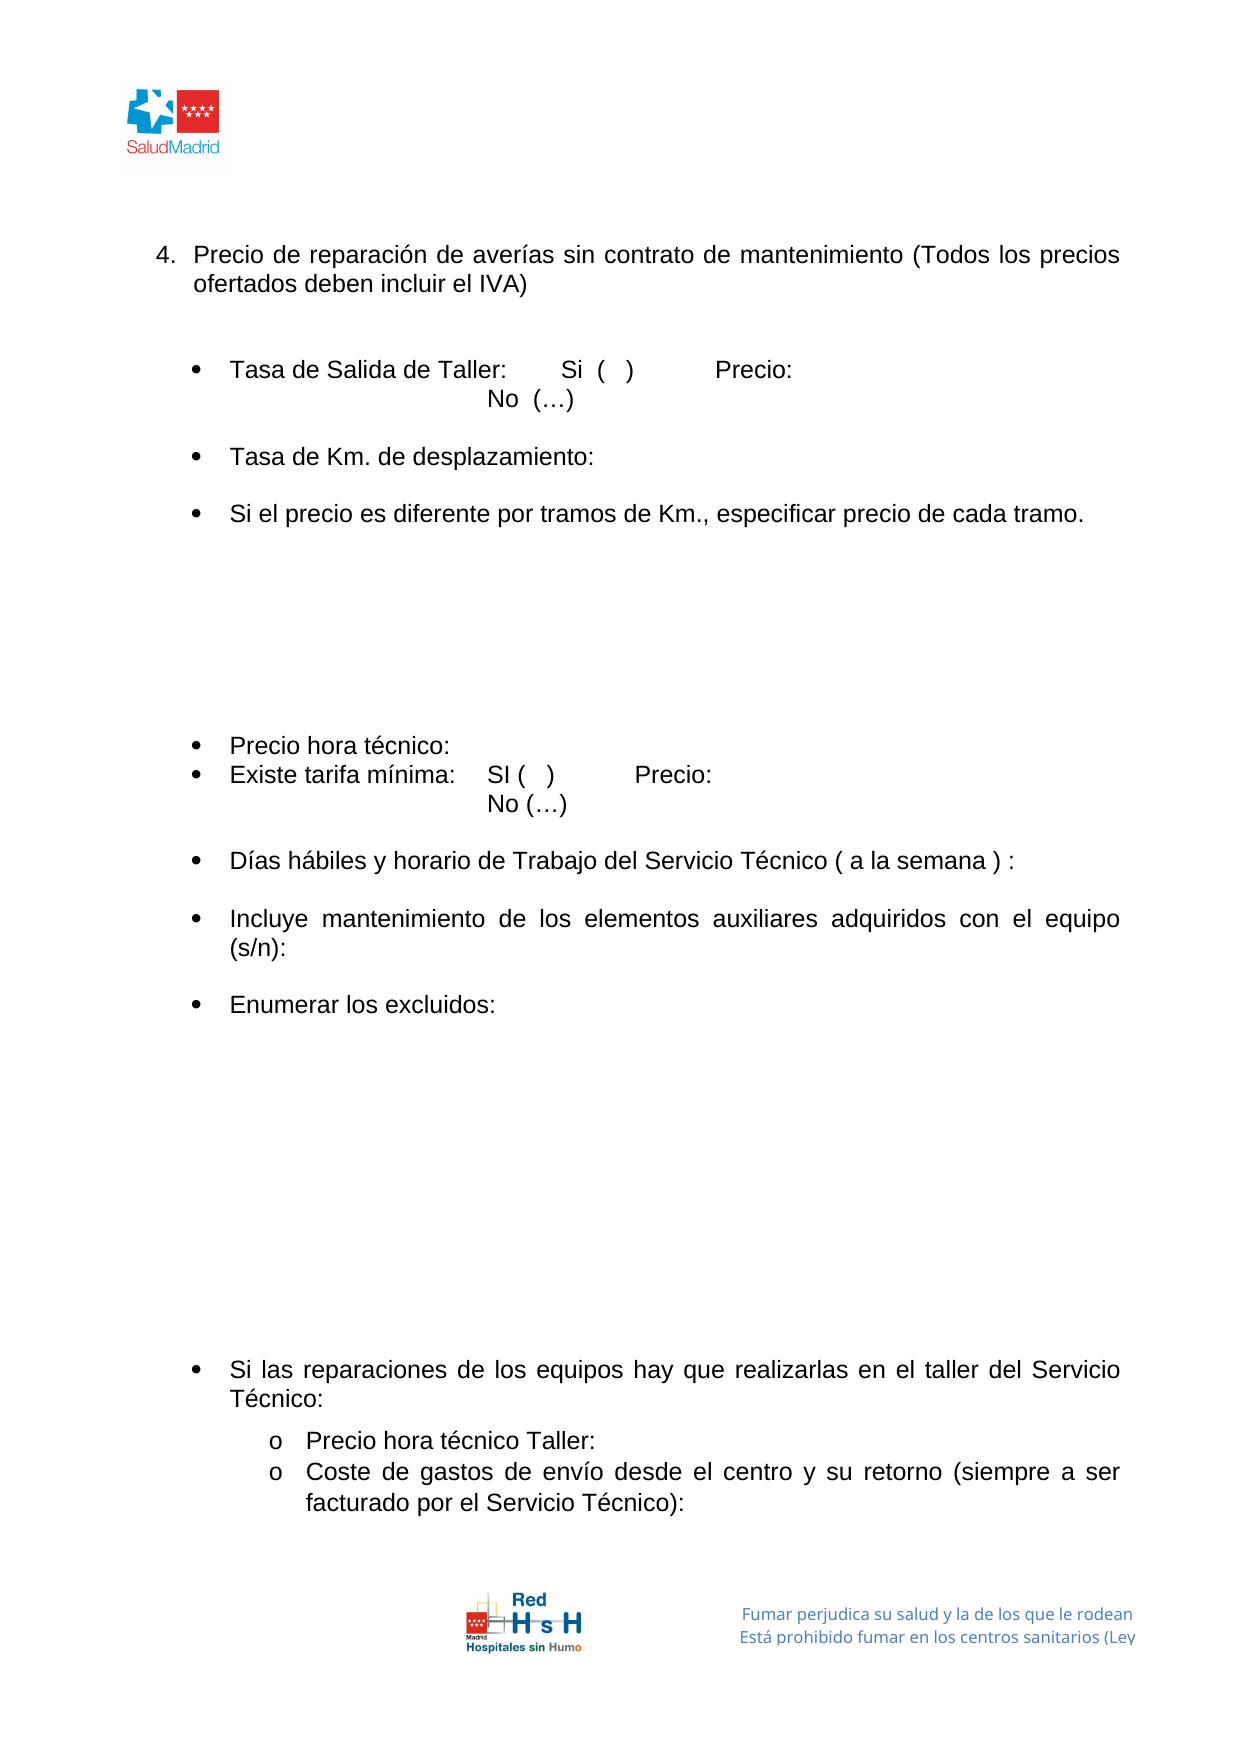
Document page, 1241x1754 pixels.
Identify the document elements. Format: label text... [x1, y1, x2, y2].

list Existe tarifa mínima: SI ( ) Precio: No (…) [192, 760, 1122, 846]
list Coste de gastos de envío desde el centro y su retorno (siempre a ser facturado por el Servicio Técnico): [268, 1457, 1122, 1517]
list Si las reparaciones de los equipos hay que realizarlas en el taller del Servicio Técnico: [192, 1355, 1122, 1413]
list Enumerar los excluidos: [192, 990, 1122, 1019]
list Precio de reparación de averías sin contrato de mantenimiento (Todos los precios ofertados deben incluir el IVA) [156, 240, 1122, 298]
list Tasa de Salida de Taller: Si ( ) Precio: No (…) [192, 355, 1122, 442]
list Precio hora técnico: [192, 731, 1122, 760]
picture [457, 1572, 605, 1678]
list Días hábiles y horario de Trabajo del Servicio Técnico ( a la semana ) : [192, 846, 1122, 875]
picture [118, 76, 234, 173]
list Incluye mantenimiento de los elementos auxiliares adquiridos con el equipo (s/n): [192, 904, 1122, 962]
list Si el precio es diferente por tramos de Km., especificar precio de cada tramo. [192, 499, 1122, 528]
list Tasa de Km. de desplazamiento: [192, 442, 1122, 470]
list Precio hora técnico Taller: [268, 1426, 1122, 1457]
